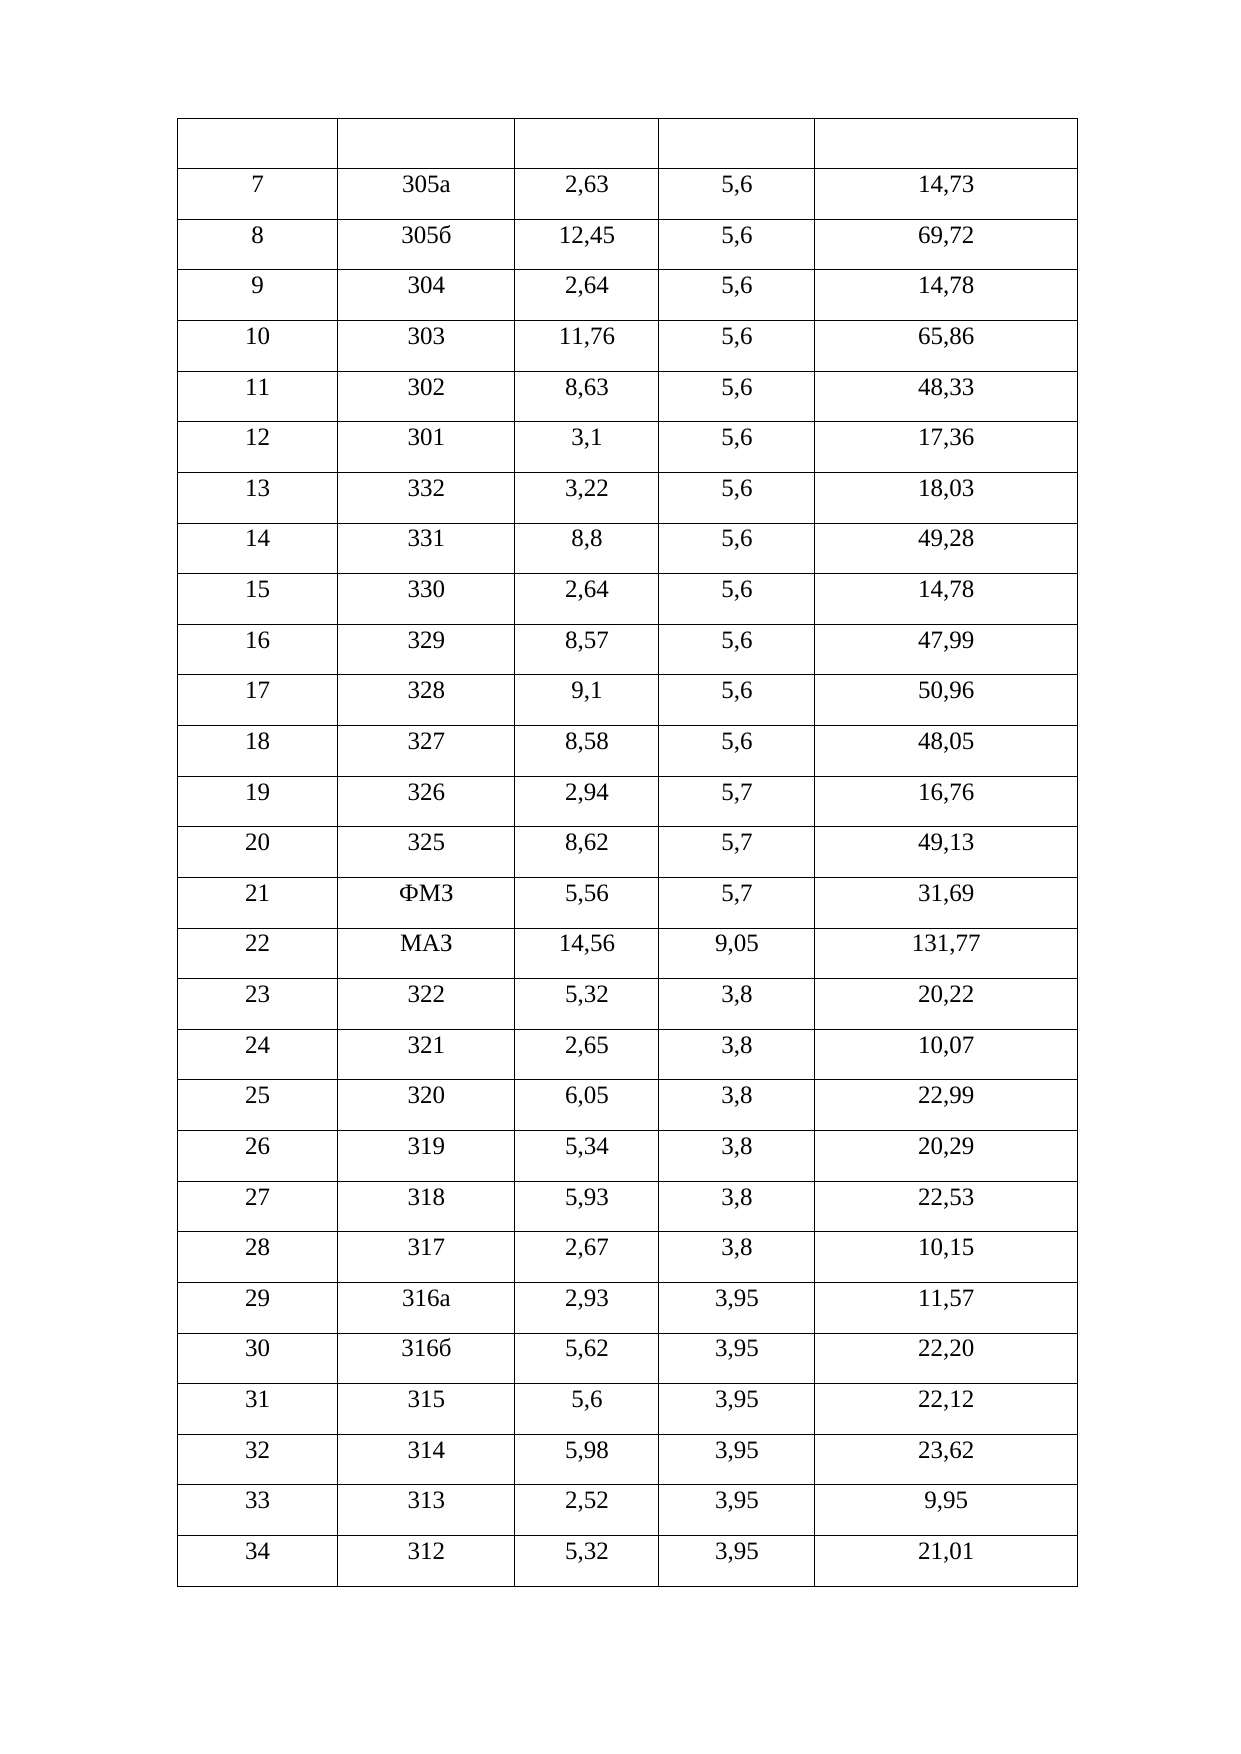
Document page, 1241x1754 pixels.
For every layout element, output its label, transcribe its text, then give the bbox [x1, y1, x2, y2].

table_cell 319 [338, 1131, 514, 1181]
table_cell 314 [338, 1435, 514, 1484]
table_cell 3,8 [659, 1182, 814, 1231]
table_cell 9,1 [515, 675, 658, 725]
table_cell 14 [178, 524, 337, 573]
table_cell 3,1 [515, 422, 658, 472]
table_cell 321 [338, 1030, 514, 1079]
table_cell 13 [178, 473, 337, 522]
table_cell 6 [178, 119, 337, 168]
table_cell 12,45 [515, 220, 658, 269]
table_cell 5,6 [659, 524, 814, 573]
table_cell 6,05 [515, 1080, 658, 1130]
table_cell 2,65 [515, 1030, 658, 1079]
table_cell 5,7 [659, 827, 814, 877]
table_cell 21,01 [815, 1536, 1077, 1586]
table_cell 20 [178, 827, 337, 877]
table_cell 21 [178, 878, 337, 927]
table_cell 320 [338, 1080, 514, 1130]
table_cell 30 [178, 1334, 337, 1383]
table_cell 23,62 [815, 1435, 1077, 1484]
table_cell 5,93 [515, 1182, 658, 1231]
table_cell 316а [338, 1283, 514, 1332]
table_cell 5,6 [659, 625, 814, 674]
table_cell 329 [338, 625, 514, 674]
table_cell 2,94 [515, 777, 658, 826]
table_cell 5,7 [659, 777, 814, 826]
table_cell 312 [338, 1536, 514, 1586]
table_cell 5,6 [659, 422, 814, 472]
table_cell 316б [338, 1334, 514, 1383]
table_cell 8,57 [515, 625, 658, 674]
table_cell 26 [178, 1131, 337, 1181]
table_cell 5,6 [659, 726, 814, 776]
table_cell 14,78 [815, 270, 1077, 320]
table_cell 31 [178, 1384, 337, 1434]
table_cell 17,76 [815, 119, 1077, 168]
table_cell 3,8 [659, 979, 814, 1029]
table_cell 31,69 [815, 878, 1077, 927]
table_cell 3,95 [659, 1334, 814, 1383]
table_cell 5,6 [659, 574, 814, 624]
table_cell 18 [178, 726, 337, 776]
table_cell 131,77 [815, 929, 1077, 978]
table_cell 50,96 [815, 675, 1077, 725]
table_cell 5,6 [659, 372, 814, 421]
table_cell 3,95 [659, 1384, 814, 1434]
table_cell 24 [178, 1030, 337, 1079]
table_cell 27 [178, 1182, 337, 1231]
table_cell 5,6 [659, 270, 814, 320]
table_cell 330 [338, 574, 514, 624]
table_cell 65,86 [815, 321, 1077, 371]
table_cell 7 [178, 169, 337, 219]
table_cell 5,6 [659, 473, 814, 522]
table_cell 28 [178, 1232, 337, 1282]
table_cell 2,52 [515, 1485, 658, 1535]
table_cell 22,53 [815, 1182, 1077, 1231]
table_cell 5,6 [659, 220, 814, 269]
table_cell 49,28 [815, 524, 1077, 573]
table_cell 5,32 [515, 1536, 658, 1586]
table_cell 22 [178, 929, 337, 978]
table_cell 3,8 [659, 1080, 814, 1130]
table_cell 311 [338, 119, 514, 168]
table_cell 8,8 [515, 524, 658, 573]
table_cell 322 [338, 979, 514, 1029]
table_cell 2,63 [515, 169, 658, 219]
table_cell 5,56 [515, 878, 658, 927]
table_cell 2,64 [515, 270, 658, 320]
table_cell 3,95 [659, 1536, 814, 1586]
table_cell 9,05 [659, 929, 814, 978]
table_cell 34 [178, 1536, 337, 1586]
table_cell 14,73 [815, 169, 1077, 219]
table_cell 327 [338, 726, 514, 776]
table_cell 11 [178, 372, 337, 421]
table_cell 12 [178, 422, 337, 472]
table_cell 3,8 [659, 1030, 814, 1079]
table_cell 49,13 [815, 827, 1077, 877]
table_cell 17 [178, 675, 337, 725]
table_cell 305а [338, 169, 514, 219]
table_cell 14,56 [515, 929, 658, 978]
table_cell 19 [178, 777, 337, 826]
table_cell 8,58 [515, 726, 658, 776]
table_cell 16 [178, 625, 337, 674]
table_cell 305б [338, 220, 514, 269]
table_cell 22,12 [815, 1384, 1077, 1434]
table_cell 15 [178, 574, 337, 624]
table_cell 18,03 [815, 473, 1077, 522]
table_cell 3,8 [659, 1232, 814, 1282]
table_cell 5,6 [659, 169, 814, 219]
table_cell 10,07 [815, 1030, 1077, 1079]
table_cell 5,62 [515, 1334, 658, 1383]
table_cell 11,57 [815, 1283, 1077, 1332]
table_cell 331 [338, 524, 514, 573]
table_cell 10 [178, 321, 337, 371]
table_cell 5,6 [515, 1384, 658, 1434]
table_cell 33 [178, 1485, 337, 1535]
table_cell 47,99 [815, 625, 1077, 674]
table_cell 328 [338, 675, 514, 725]
table_cell 32 [178, 1435, 337, 1484]
table_cell 5,32 [515, 979, 658, 1029]
table_cell 48,33 [815, 372, 1077, 421]
table_cell 8,62 [515, 827, 658, 877]
table_cell 11,76 [515, 321, 658, 371]
table_cell 20,29 [815, 1131, 1077, 1181]
table_cell 2,93 [515, 1283, 658, 1332]
table_cell 5,6 [659, 321, 814, 371]
table_cell 332 [338, 473, 514, 522]
table_cell 301 [338, 422, 514, 472]
table_cell 318 [338, 1182, 514, 1231]
table_cell 17,36 [815, 422, 1077, 472]
table_cell 326 [338, 777, 514, 826]
table_cell 325 [338, 827, 514, 877]
table_cell 5,7 [659, 878, 814, 927]
table_cell 25 [178, 1080, 337, 1130]
table_cell 9,95 [815, 1485, 1077, 1535]
table_cell 16,76 [815, 777, 1077, 826]
table_cell 48,05 [815, 726, 1077, 776]
table_cell 8 [178, 220, 337, 269]
table_cell 3,2 [515, 119, 658, 168]
table_cell 304 [338, 270, 514, 320]
table_cell 10,15 [815, 1232, 1077, 1282]
table_cell МАЗ [338, 929, 514, 978]
table_cell 9 [178, 270, 337, 320]
table_cell 8,63 [515, 372, 658, 421]
table_cell 3,95 [659, 1283, 814, 1332]
table_cell 2,67 [515, 1232, 658, 1282]
table_cell 315 [338, 1384, 514, 1434]
table_cell 3,8 [659, 1131, 814, 1181]
table_cell ФМЗ [338, 878, 514, 927]
table_cell 23 [178, 979, 337, 1029]
table_cell 20,22 [815, 979, 1077, 1029]
table_cell 2,64 [515, 574, 658, 624]
table_cell 29 [178, 1283, 337, 1332]
table_cell 22,20 [815, 1334, 1077, 1383]
table_cell 313 [338, 1485, 514, 1535]
table_cell 14,78 [815, 574, 1077, 624]
table_cell 5,55 [659, 119, 814, 168]
table_cell 22,99 [815, 1080, 1077, 1130]
table_cell 5,6 [659, 675, 814, 725]
table_cell 69,72 [815, 220, 1077, 269]
table_cell 303 [338, 321, 514, 371]
table_cell 5,34 [515, 1131, 658, 1181]
table_cell 317 [338, 1232, 514, 1282]
table_cell 3,95 [659, 1435, 814, 1484]
table_cell 3,22 [515, 473, 658, 522]
table_cell 5,98 [515, 1435, 658, 1484]
table_cell 3,95 [659, 1485, 814, 1535]
table_cell 302 [338, 372, 514, 421]
